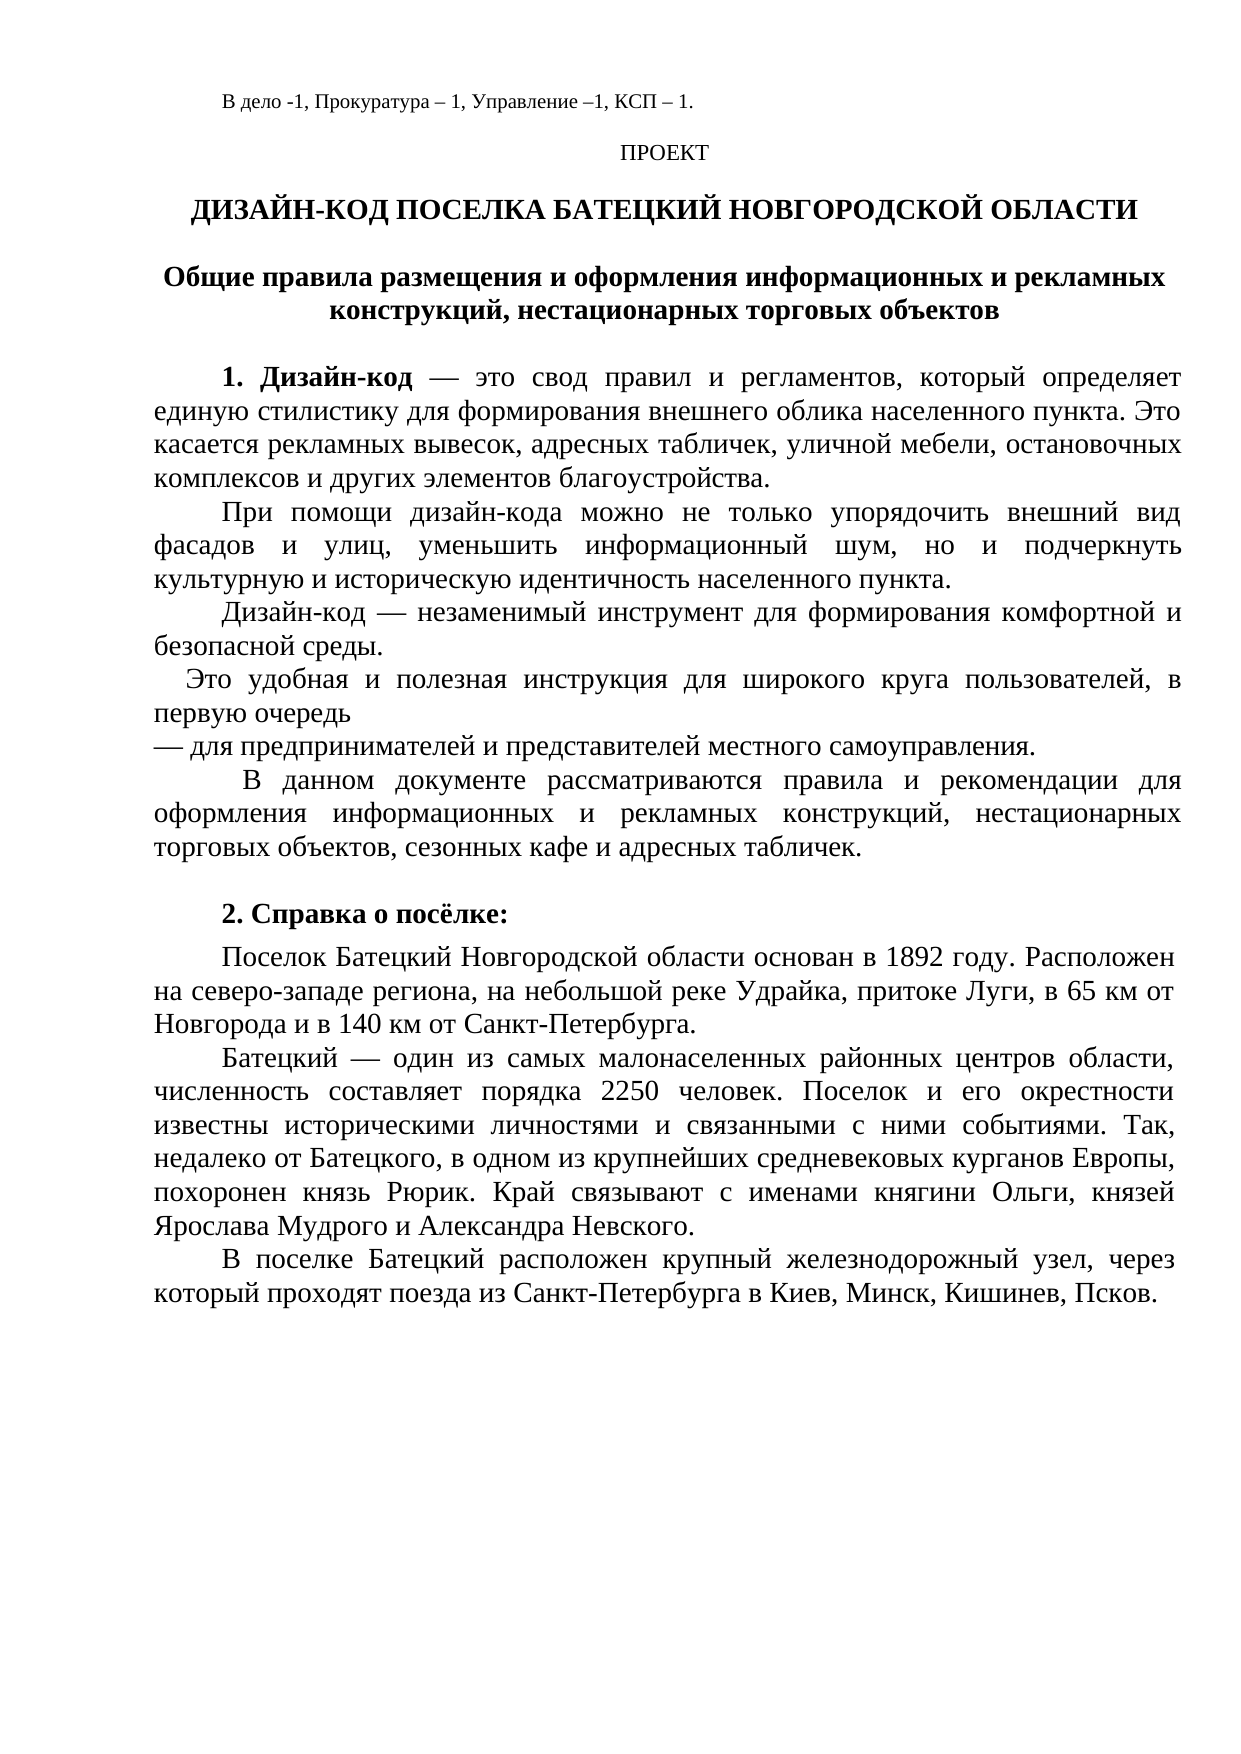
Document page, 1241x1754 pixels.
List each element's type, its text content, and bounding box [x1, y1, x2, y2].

text Общие правила размещения и оформления информационных и рекламных конструкций, нестационарных торговых объектов [148, 259, 1181, 326]
text Дизайн-код — незаменимый инструмент для формирования комфортной и безопасной среды. [154, 594, 1182, 661]
text В дело -1, Прокуратура – 1, Управление –1, КСП – 1. [161, 89, 1181, 113]
text В данном документе рассматриваются правила и рекомендации для оформления информационных и рекламных конструкций, нестационарных торговых объектов, сезонных кафе и адресных табличек. [154, 762, 1182, 863]
text При помощи дизайн-кода можно не только упорядочить внешний вид фасадов и улиц, уменьшить информационный шум, но и подчеркнуть культурную и историческую идентичность населенного пункта. [154, 494, 1182, 594]
text 2. Справка о посёлке: [154, 896, 1182, 930]
text ПРОЕКТ [148, 139, 1181, 165]
text ДИЗАЙН-КОД ПОСЕЛКА БАТЕЦКИЙ НОВГОРОДСКОЙ ОБЛАСТИ [148, 192, 1181, 225]
text Батецкий — один из самых малонаселенных районных центров области, численность составляет порядка 2250 человек. Поселок и его окрестности известны историческими личностями и связанными с ними событиями. Так, недалеко от Батецкого, в одном из крупнейших средневековых курганов Европы, похоронен князь Рюрик. Край связывают с именами княгини Ольги, князей Ярослава Мудрого и Александра Невского. [154, 1040, 1175, 1241]
text 1. Дизайн-код — это свод правил и регламентов, который определяет единую стилистику для формирования внешнего облика населенного пункта. Это касается рекламных вывесок, адресных табличек, уличной мебели, остановочных комплексов и других элементов благоустройства. [154, 359, 1182, 494]
text Это удобная и полезная инструкция для широкого круга пользователей, в первую очередь [154, 661, 1182, 728]
text В поселке Батецкий расположен крупный железнодорожный узел, через который проходят поезда из Санкт-Петербурга в Киев, Минск, Кишинев, Псков. [154, 1241, 1175, 1308]
text Поселок Батецкий Новгородской области основан в 1892 году. Расположен на северо-западе региона, на небольшой реке Удрайка, притоке Луги, в 65 км от Новгорода и в 140 км от Санкт-Петербурга. [154, 939, 1175, 1040]
text — для предпринимателей и представителей местного самоуправления. [154, 728, 1182, 762]
